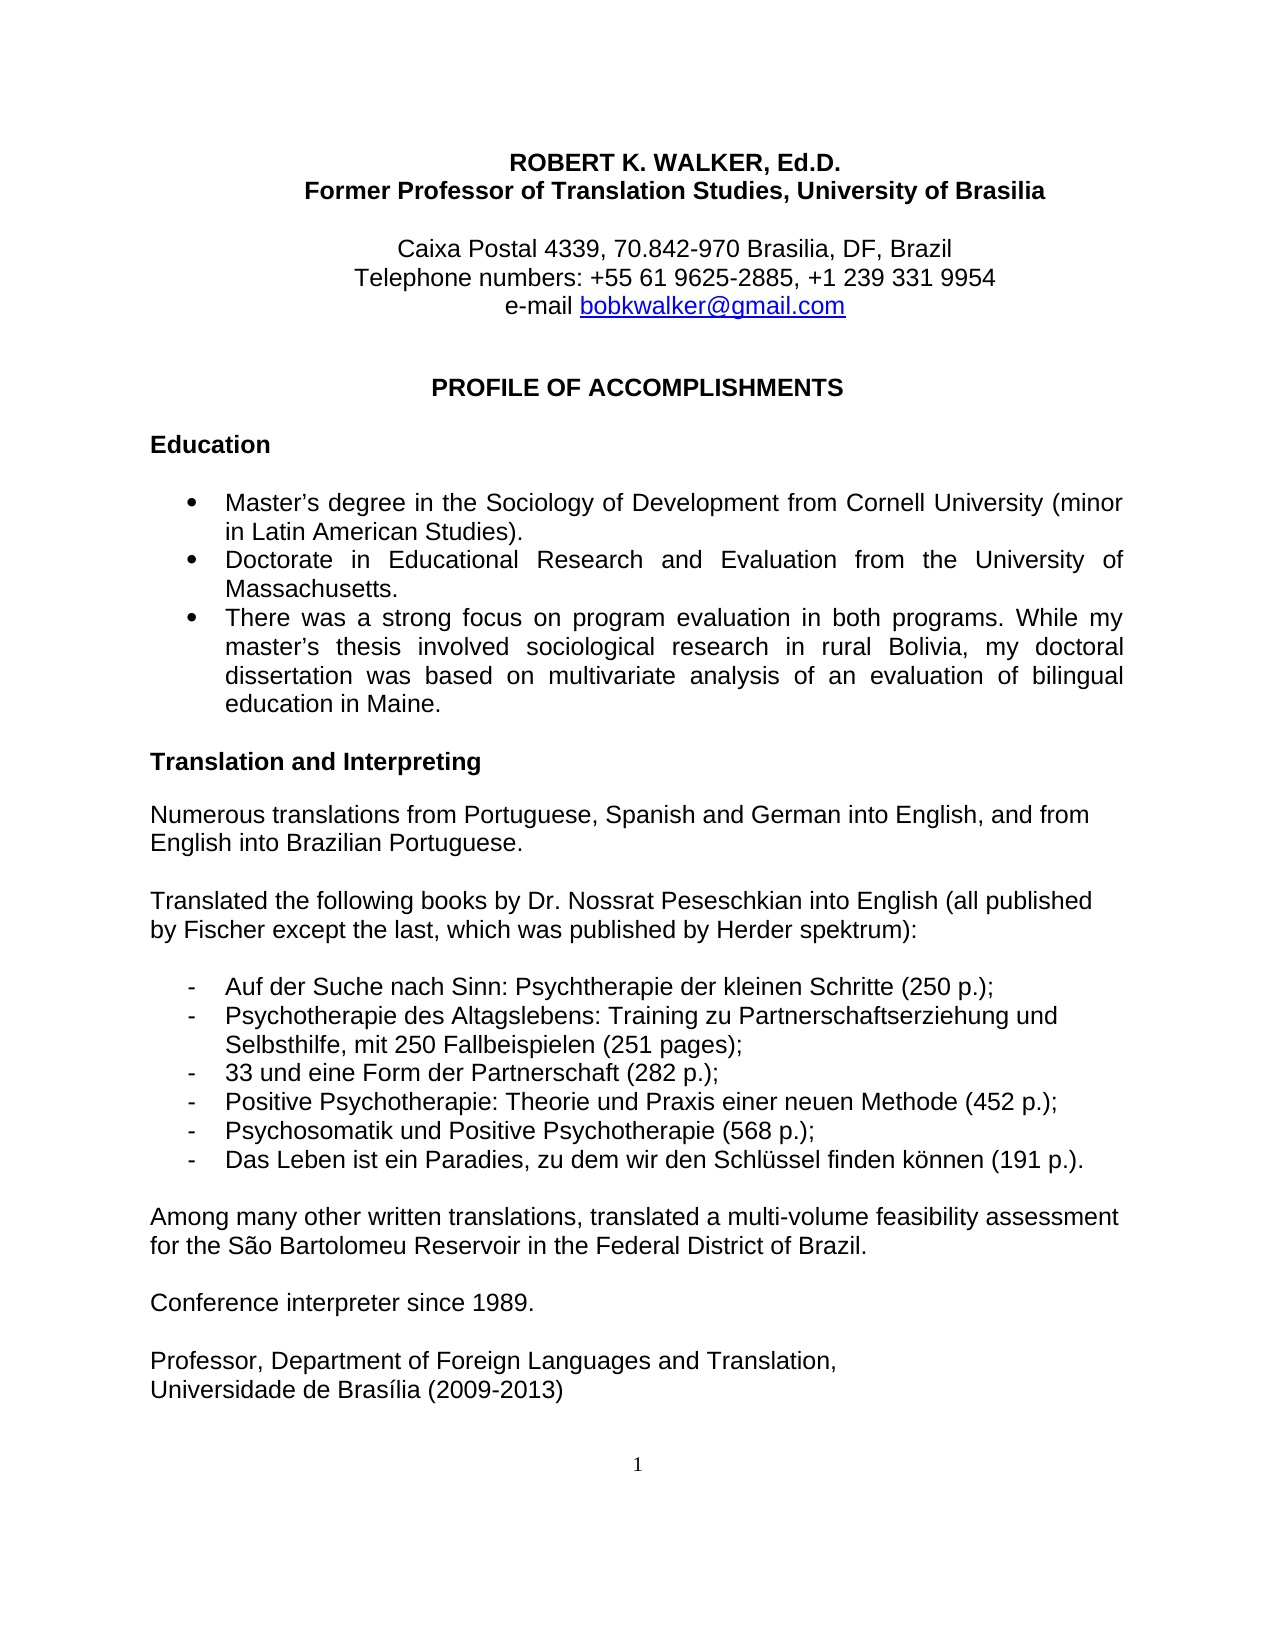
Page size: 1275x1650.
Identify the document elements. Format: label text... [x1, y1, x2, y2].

list Psychosomatik und Positive Psychotherapie (568 p.); [187, 1116, 1125, 1145]
list Das Leben ist ein Paradies, zu dem wir den Schlüssel finden können (191 p.). [187, 1145, 1125, 1173]
list There was a strong focus on program evaluation in both programs. While my master’s thesis involved sociological research in rural Bolivia, my doctoral dissertation was based on multivariate analysis of an evaluation of bilingual education in Maine. [187, 603, 1125, 718]
text ROBERT K. WALKER, Ed.D. [225, 148, 1125, 176]
text Telephone numbers: +55 61 9625-2885, +1 239 331 9954 [225, 263, 1125, 291]
text Universidade de Brasília (2009-2013) [150, 1375, 1125, 1403]
text PROFILE OF ACCOMPLISHMENTS [150, 373, 1125, 402]
text e-mail bobkwalker@gmail.com [225, 291, 1125, 320]
subtitle Translation and Interpreting [150, 747, 1125, 776]
text Among many other written translations, translated a multi-volume feasibility assessment for the São Bartolomeu Reservoir in the Federal District of Brazil. [150, 1202, 1125, 1260]
list Auf der Suche nach Sinn: Psychtherapie der kleinen Schritte (250 p.); [187, 972, 1125, 1001]
text Numerous translations from Portuguese, Spanish and German into English, and from English into Brazilian Portuguese. [150, 800, 1125, 857]
list 33 und eine Form der Partnerschaft (282 p.); [187, 1058, 1125, 1087]
text Education [150, 430, 1125, 459]
text Professor, Department of Foreign Languages and Translation, [150, 1346, 1125, 1375]
text Conference interpreter since 1989. [150, 1288, 1125, 1317]
list Positive Psychotherapie: Theorie und Praxis einer neuen Methode (452 p.); [187, 1087, 1125, 1116]
text Caixa Postal 4339, 70.842-970 Brasilia, DF, Brazil [225, 234, 1125, 263]
list Master’s degree in the Sociology of Development from Cornell University (minor in Latin American Studies). [187, 488, 1125, 546]
text Former Professor of Translation Studies, University of Brasilia [225, 176, 1125, 205]
list Psychotherapie des Altagslebens: Training zu Partnerschaftserziehung und Selbsthilfe, mit 250 Fallbeispielen (251 pages); [187, 1001, 1125, 1058]
text Translated the following books by Dr. Nossrat Peseschkian into English (all published by Fischer except the last, which was published by Herder spektrum): [150, 886, 1125, 943]
list Doctorate in Educational Research and Evaluation from the University of Massachusetts. [187, 546, 1125, 603]
